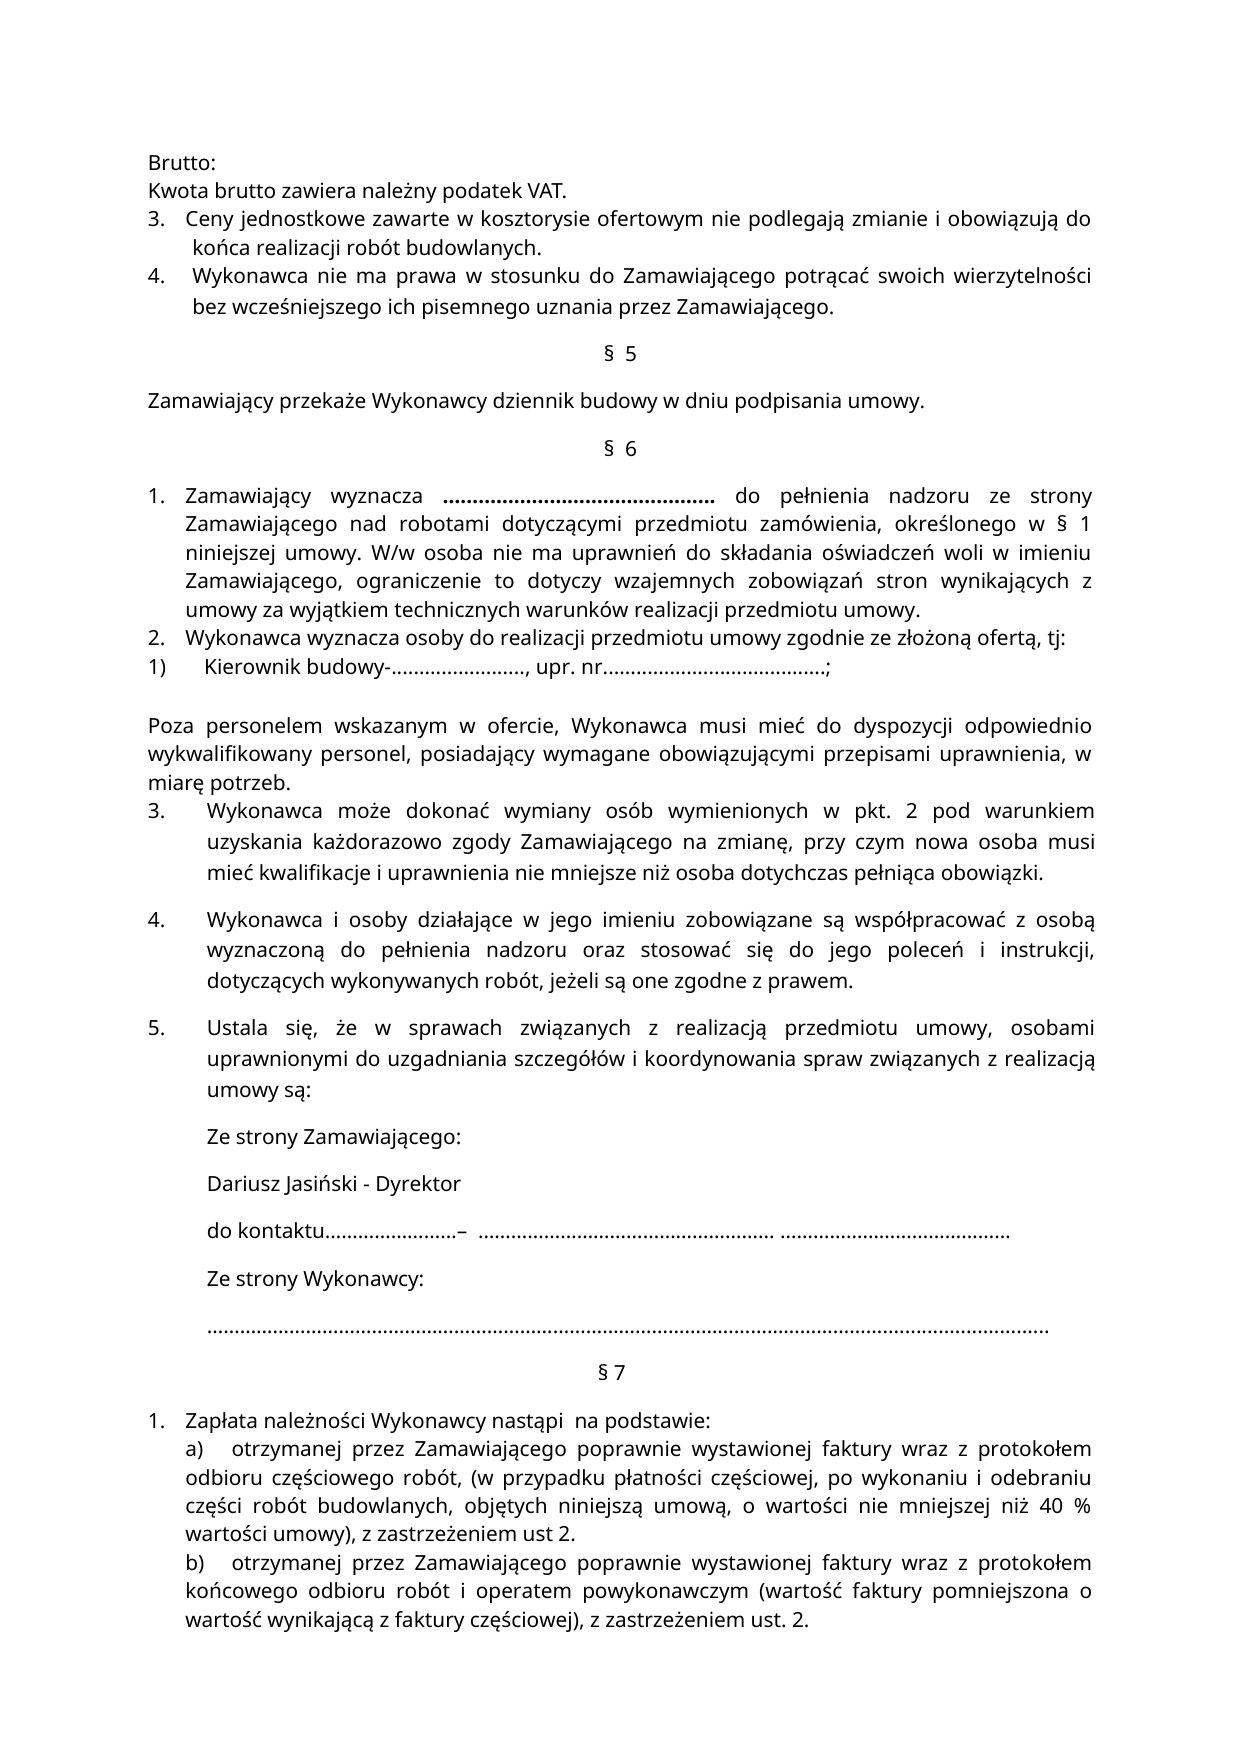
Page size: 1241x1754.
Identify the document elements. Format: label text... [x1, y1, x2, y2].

text Dariusz Jasiński - Dyrektor [148, 1169, 1097, 1198]
list Zapłata należności Wykonawcy nastąpi na podstawie: [148, 1406, 1093, 1434]
text a) otrzymanej przez Zamawiającego poprawnie wystawionej faktury wraz z protokołem odbioru częściowego robót, (w przypadku płatności częściowej, po wykonaniu i odebraniu części robót budowlanych, objętych niniejszą umową, o wartości nie mniejszej niż 40 % wartości umowy), z zastrzeżeniem ust 2. [185, 1434, 1093, 1548]
text Kwota brutto zawiera należny podatek VAT. [148, 176, 1093, 204]
text b) otrzymanej przez Zamawiającego poprawnie wystawionej faktury wraz z protokołem końcowego odbioru robót i operatem powykonawczym (wartość faktury pomniejszona o wartość wynikającą z faktury częściowej), z zastrzeżeniem ust. 2. [185, 1548, 1093, 1633]
text do kontaktu……………………– ……………………………………………... …………………………………… [148, 1217, 1097, 1245]
text § 5 [148, 339, 1093, 368]
text § 7 [598, 1358, 1093, 1387]
list Ceny jednostkowe zawarte w kosztorysie ofertowym nie podlegają zmianie i obowiązują do końca realizacji robót budowlanych. [148, 204, 1093, 261]
text Poza personelem wskazanym w ofercie, Wykonawca musi mieć do dyspozycji odpowiednio wykwalifikowany personel, posiadający wymagane obowiązującymi przepisami uprawnienia, w miarę potrzeb. [148, 711, 1093, 796]
text Brutto: [148, 148, 1093, 176]
text …………………………………………………………………………………………………………................................. [148, 1311, 1097, 1339]
text Ze strony Zamawiającego: [148, 1122, 1097, 1150]
text 1) Kierownik budowy-........................, upr. nr........................................; [148, 652, 1097, 680]
text 3. Wykonawca może dokonać wymiany osób wymienionych w pkt. 2 pod warunkiem uzyskania każdorazowo zgody Zamawiającego na zmianę, przy czym nowa osoba musi mieć kwalifikacje i uprawnienia nie mniejsze niż osoba dotychczas pełniąca obowiązki. [148, 796, 1097, 886]
text 4. Wykonawca nie ma prawa w stosunku do Zamawiającego potrącać swoich wierzytelności bez wcześniejszego ich pisemnego uznania przez Zamawiającego. [148, 261, 1093, 320]
list Zamawiający wyznacza …………………………………….... do pełnienia nadzoru ze strony Zamawiającego nad robotami dotyczącymi przedmiotu zamówienia, określonego w § 1 niniejszej umowy. W/w osoba nie ma uprawnień do składania oświadczeń woli w imieniu Zamawiającego, ograniczenie to dotyczy wzajemnych zobowiązań stron wynikających z umowy za wyjątkiem technicznych warunków realizacji przedmiotu umowy. [148, 481, 1093, 623]
text 4. Wykonawca i osoby działające w jego imieniu zobowiązane są współpracować z osobą wyznaczoną do pełnienia nadzoru oraz stosować się do jego poleceń i instrukcji, dotyczących wykonywanych robót, jeżeli są one zgodne z prawem. [148, 905, 1097, 994]
text § 6 [148, 434, 1093, 462]
text Ze strony Wykonawcy: [148, 1264, 1097, 1292]
text Zamawiający przekaże Wykonawcy dziennik budowy w dniu podpisania umowy. [148, 387, 1093, 415]
text 5. Ustala się, że w sprawach związanych z realizacją przedmiotu umowy, osobami uprawnionymi do uzgadniania szczegółów i koordynowania spraw związanych z realizacją umowy są: [148, 1013, 1097, 1103]
list Wykonawca wyznacza osoby do realizacji przedmiotu umowy zgodnie ze złożoną ofertą, tj: [148, 623, 1093, 652]
